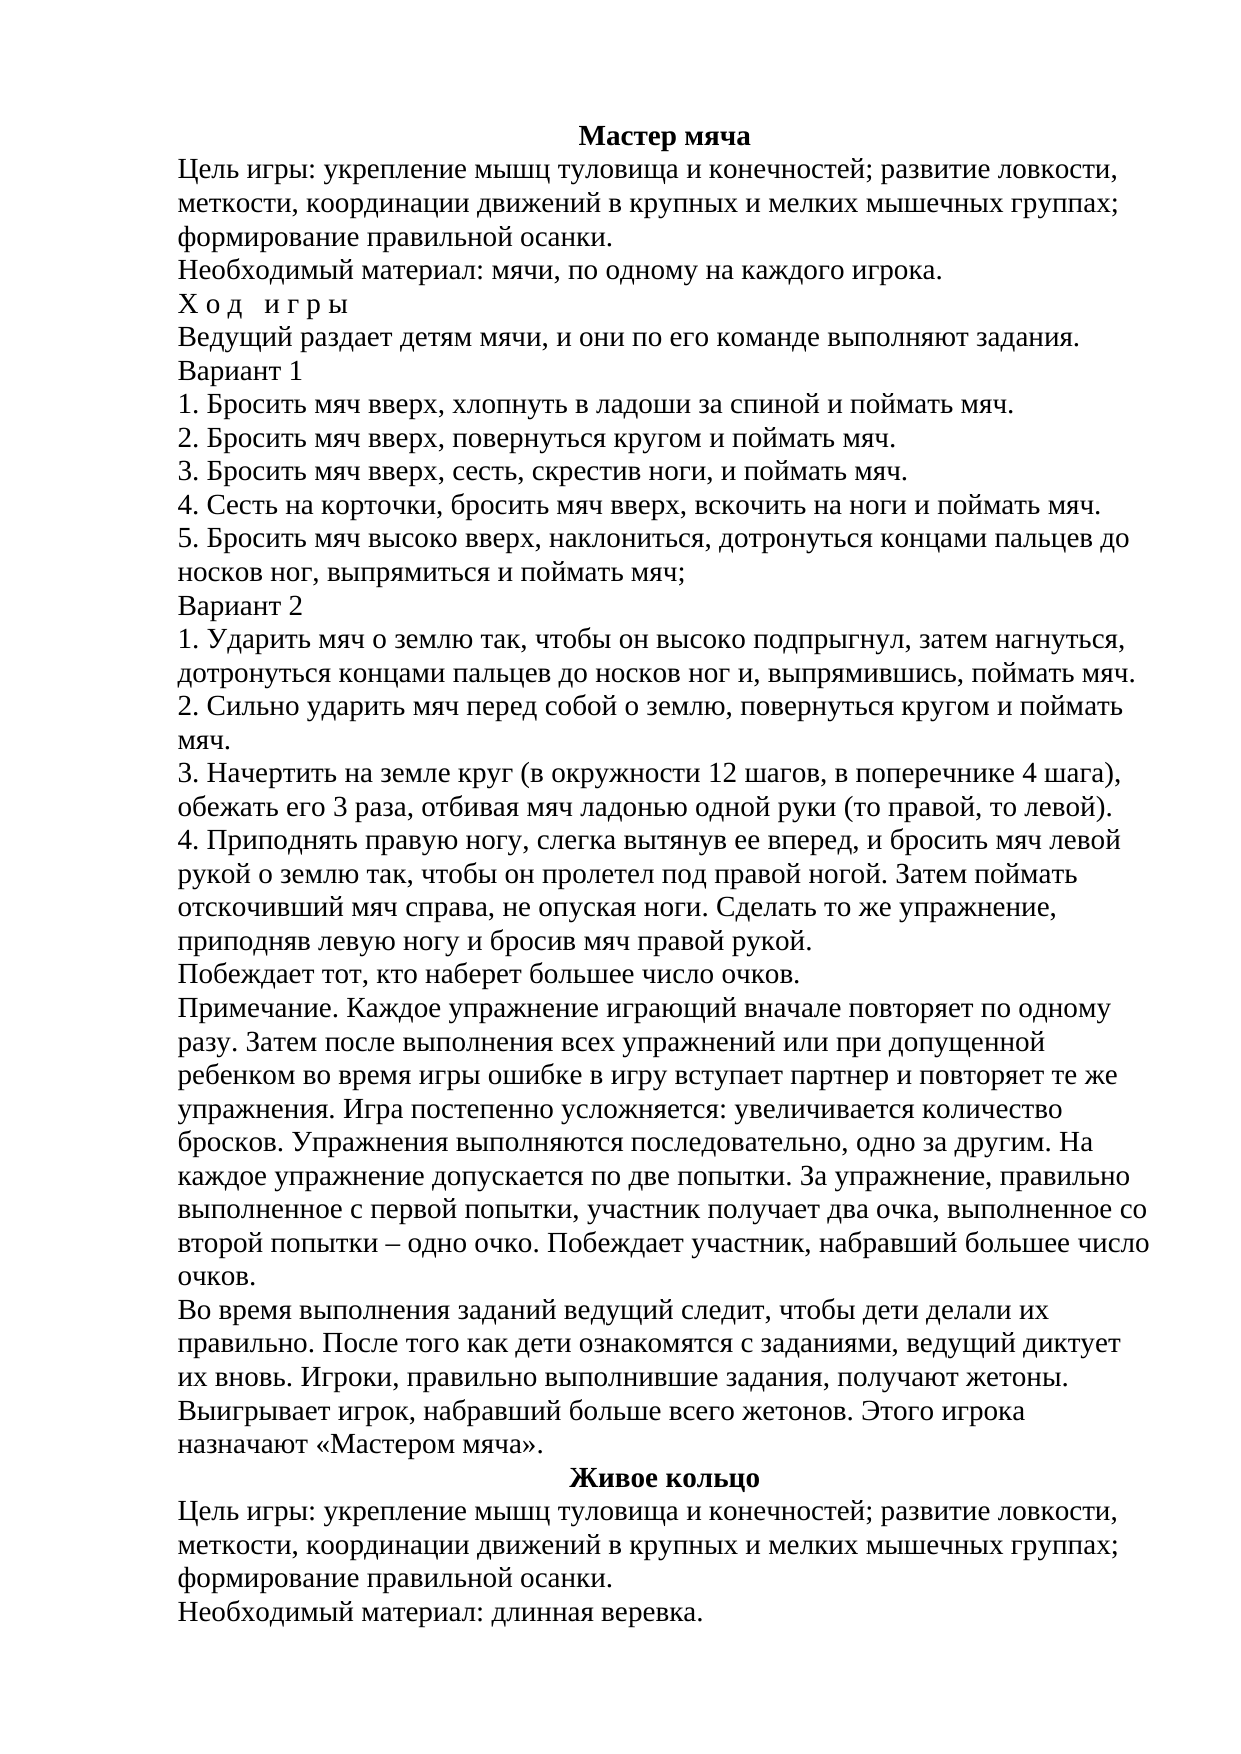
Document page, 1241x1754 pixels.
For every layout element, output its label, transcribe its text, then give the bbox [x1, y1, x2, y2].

text 4. Приподнять правую ногу, слегка вытянув ее вперед, и бросить мяч левой рукой о землю так, чтобы он пролетел под правой ногой. Затем поймать отскочивший мяч справа, не опуская ноги. Сделать то же упражнение, приподняв левую ногу и бросив мяч правой рукой. [177, 822, 1152, 957]
text 3. Бросить мяч вверх, сесть, скрестив ноги, и поймать мяч. [177, 453, 1152, 487]
text Выигрывает игрок, набравший больше всего жетонов. Этого игрока назначают «Мастером мяча». [177, 1393, 1152, 1460]
text Во время выполнения заданий ведущий следит, чтобы дети делали их правильно. После того как дети ознакомятся с заданиями, ведущий диктует их вновь. Игроки, правильно выполнившие задания, получают жетоны. [177, 1292, 1152, 1393]
text 2. Сильно ударить мяч перед собой о землю, повернуться кругом и поймать мяч. [177, 688, 1152, 755]
text Вариант 2 [177, 588, 1152, 621]
text 3. Начертить на земле круг (в окружности 12 шагов, в поперечнике 4 шага), обежать его 3 раза, отбивая мяч ладонью одной руки (то правой, то левой). [177, 755, 1152, 822]
text Ведущий раздает детям мячи, и они по его команде выполняют задания. [177, 319, 1152, 353]
text Вариант 1 [177, 353, 1152, 386]
text Живое кольцо [177, 1460, 1152, 1493]
text Цель игры: укрепление мышц туловища и конечностей; развитие ловкости, меткости, координации движений в крупных и мелких мышечных группах; формирование правильной осанки. [177, 1493, 1152, 1594]
text Цель игры: укрепление мышц туловища и конечностей; развитие ловкости, меткости, координации движений в крупных и мелких мышечных группах; формирование правильной осанки. [177, 152, 1152, 252]
text Необходимый материал: длинная веревка. [177, 1594, 1152, 1627]
text Побеждает тот, кто наберет большее число очков. [177, 957, 1152, 990]
text 4. Сесть на корточки, бросить мяч вверх, вскочить на ноги и поймать мяч. [177, 487, 1152, 521]
text Мастер мяча [177, 118, 1152, 152]
text 2. Бросить мяч вверх, повернуться кругом и поймать мяч. [177, 420, 1152, 453]
text Примечание. Каждое упражнение играющий вначале повторяет по одному разу. Затем после выполнения всех упражнений или при допущенной ребенком во время игры ошибке в игру вступает партнер и повторяет те же упражнения. Игра постепенно усложняется: увеличивается количество бросков. Упражнения выполняются последовательно, одно за другим. На каждое упражнение допускается по две попытки. За упражнение, правильно выполненное с первой попытки, участник получает два очка, выполненное со второй попытки – одно очко. Побеждает участник, набравший большее число очков. [177, 990, 1152, 1292]
text 5. Бросить мяч высоко вверх, наклониться, дотронуться концами пальцев до носков ног, выпрямиться и поймать мяч; [177, 521, 1152, 588]
text 1. Ударить мяч о землю так, чтобы он высоко подпрыгнул, затем нагнуться, дотронуться концами пальцев до носков ног и, выпрямившись, поймать мяч. [177, 621, 1152, 688]
text Х о д и г р ы [177, 286, 1152, 319]
text 1. Бросить мяч вверх, хлопнуть в ладоши за спиной и поймать мяч. [177, 386, 1152, 420]
text Необходимый материал: мячи, по одному на каждого игрока. [177, 252, 1152, 286]
